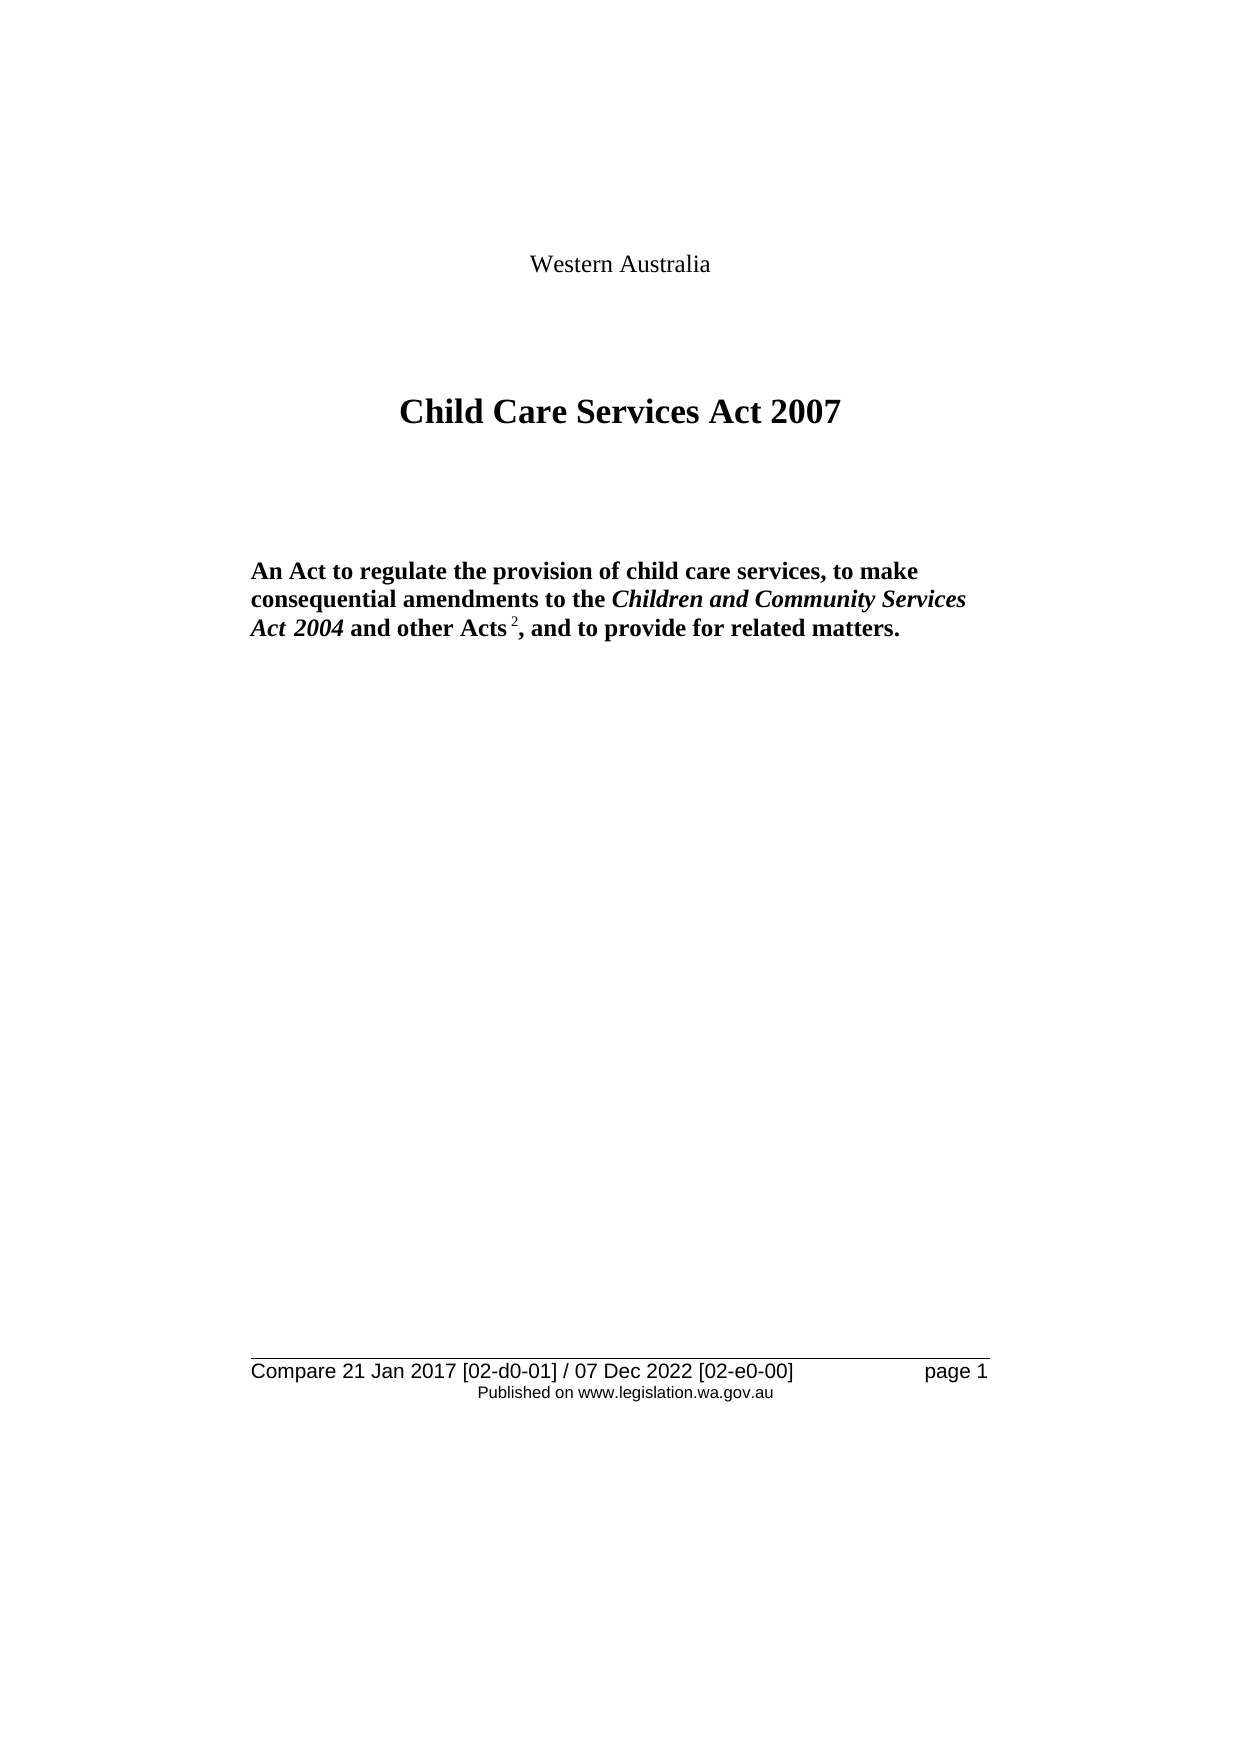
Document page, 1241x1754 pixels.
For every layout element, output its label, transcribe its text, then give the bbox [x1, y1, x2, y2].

text Western Australia [251, 249, 990, 277]
text Child Care Services Act 2007 [251, 390, 990, 431]
title An Act to regulate the provision of child care services, to make consequential amendments to the Children and Community Services Act 2004 and other Acts 2, and to provide for related matters. [251, 556, 990, 642]
